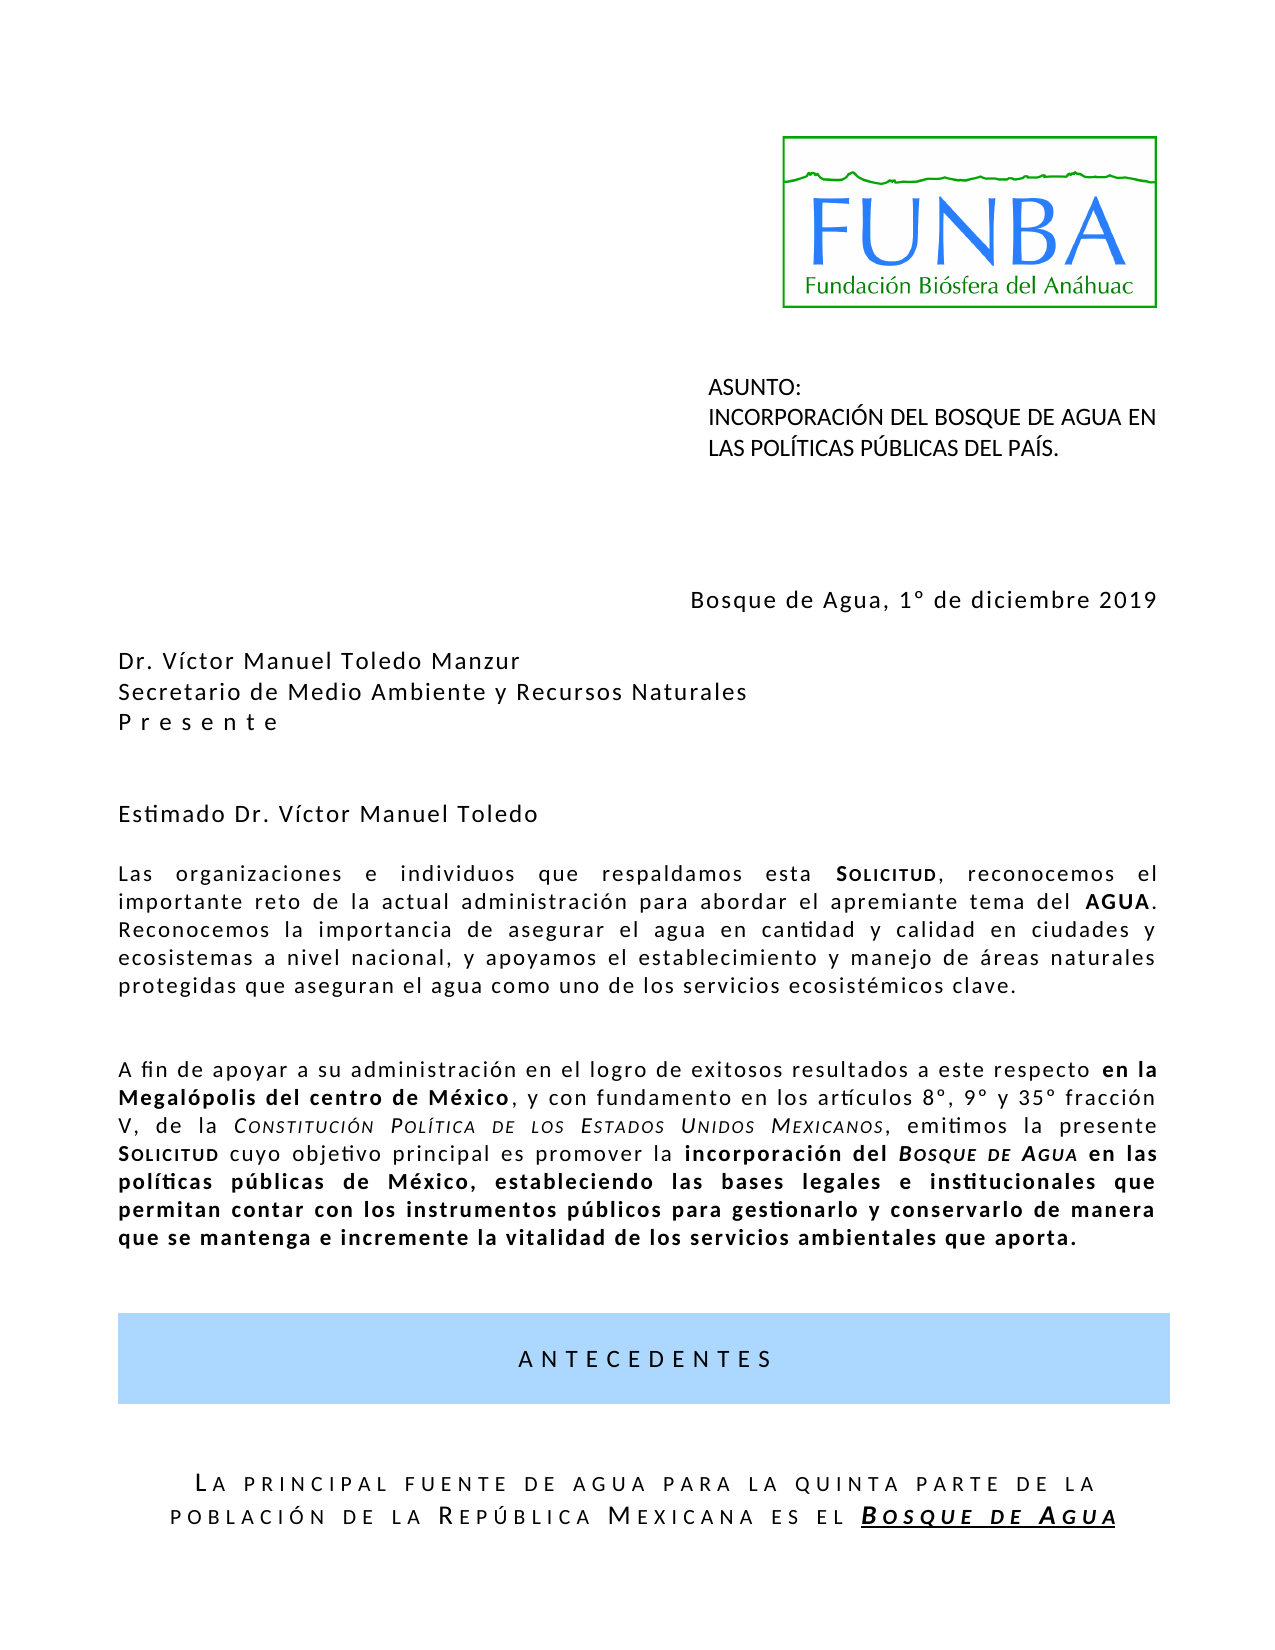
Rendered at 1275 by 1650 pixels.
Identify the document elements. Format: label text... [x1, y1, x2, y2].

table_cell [118, 1404, 1170, 1531]
text Estimado Dr. Víctor Manuel Toledo [118, 798, 1157, 828]
text P r e s e n t e [118, 706, 1157, 737]
text INCORPORACIÓN DEL BOSQUE DE AGUA EN LAS POLÍTICAS PÚBLICAS DEL PAÍS. [708, 401, 1157, 462]
text A fin de apoyar a su administración en el logro de exitosos resultados a este respecto en la Megalópolis del centro de México, y con fundamento en los artículos 8º, 9º y 35º fracción V, de la Constitución Política de los Estados Unidos Mexicanos, emitimos la presente Solicitud cuyo objetivo principal es promover la incorporación del Bosque de Agua en las políticas públicas de México, estableciendo las bases legales e institucionales que permitan contar con los instrumentos públicos para gestionarlo y conservarlo de manera que se mantenga e incremente la vitalidad de los servicios ambientales que aporta. [118, 1055, 1157, 1251]
table_header Antecedentes [118, 1313, 1170, 1404]
text Bosque de Agua, 1º de diciembre 2019 [118, 584, 1157, 615]
text Secretario de Medio Ambiente y Recursos Naturales [118, 676, 1157, 706]
picture [782, 136, 1157, 308]
text Dr. Víctor Manuel Toledo Manzur [118, 645, 1157, 676]
text Las organizaciones e individuos que respaldamos esta Solicitud, reconocemos el importante reto de la actual administración para abordar el apremiante tema del AGUA. Reconocemos la importancia de asegurar el agua en cantidad y calidad en ciudades y ecosistemas a nivel nacional, y apoyamos el establecimiento y manejo de áreas naturales protegidas que aseguran el agua como uno de los servicios ecosistémicos clave. [118, 859, 1157, 999]
text ASUNTO: [708, 371, 1157, 401]
